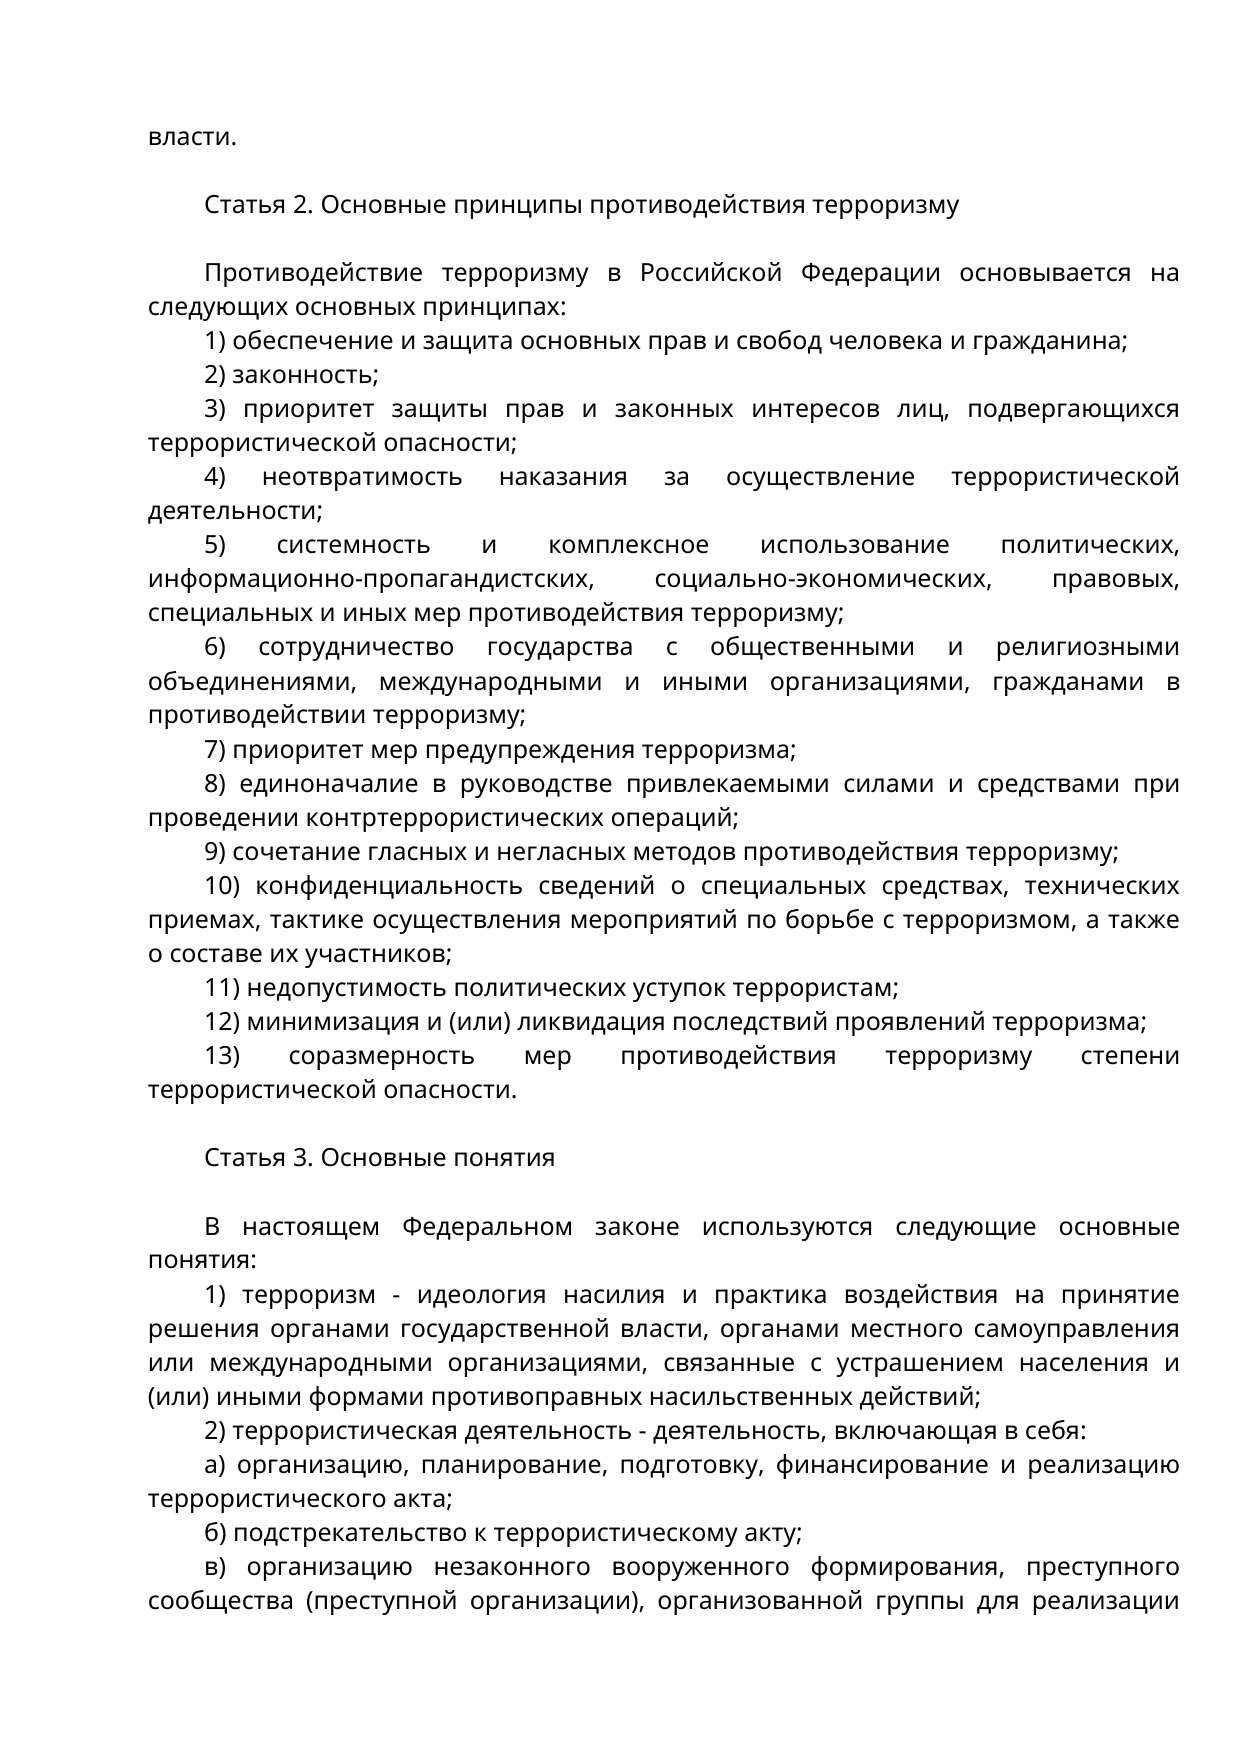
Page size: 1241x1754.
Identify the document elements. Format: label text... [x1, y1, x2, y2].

text 12) минимизация и (или) ликвидация последствий проявлений терроризма; [148, 1004, 1181, 1038]
text б) подстрекательство к террористическому акту; [148, 1515, 1181, 1549]
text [148, 1549, 1181, 1617]
text В настоящем Федеральном законе используются следующие основные понятия: [148, 1208, 1181, 1276]
text 8) единоначалие в руководстве привлекаемыми силами и средствами при проведении контртеррористических операций; [148, 765, 1181, 833]
text Статья 3. Основные понятия [148, 1140, 1181, 1174]
text а) организацию, планирование, подготовку, финансирование и реализацию террористического акта; [148, 1447, 1181, 1515]
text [148, 118, 1181, 152]
text 5) системность и комплексное использование политических, информационно-пропагандистских, социально-экономических, правовых, специальных и иных мер противодействия терроризму; [148, 527, 1181, 629]
text 2) законность; [148, 357, 1181, 391]
text Статья 2. Основные принципы противодействия терроризму [148, 186, 1181, 220]
text 13) соразмерность мер противодействия терроризму степени террористической опасности. [148, 1038, 1181, 1106]
text 1) терроризм - идеология насилия и практика воздействия на принятие решения органами государственной власти, органами местного самоуправления или международными организациями, связанные с устрашением населения и (или) иными формами противоправных насильственных действий; [148, 1276, 1181, 1412]
text 3) приоритет защиты прав и законных интересов лиц, подвергающихся террористической опасности; [148, 391, 1181, 459]
text 1) обеспечение и защита основных прав и свобод человека и гражданина; [148, 322, 1181, 357]
text 2) террористическая деятельность - деятельность, включающая в себя: [148, 1412, 1181, 1447]
text 7) приоритет мер предупреждения терроризма; [148, 731, 1181, 765]
text 9) сочетание гласных и негласных методов противодействия терроризму; [148, 833, 1181, 867]
text 6) сотрудничество государства с общественными и религиозными объединениями, международными и иными организациями, гражданами в противодействии терроризму; [148, 629, 1181, 731]
text 10) конфиденциальность сведений о специальных средствах, технических приемах, тактике осуществления мероприятий по борьбе с терроризмом, а также о составе их участников; [148, 867, 1181, 970]
text 4) неотвратимость наказания за осуществление террористической деятельности; [148, 459, 1181, 527]
text Противодействие терроризму в Российской Федерации основывается на следующих основных принципах: [148, 254, 1181, 322]
text 11) недопустимость политических уступок террористам; [148, 970, 1181, 1004]
